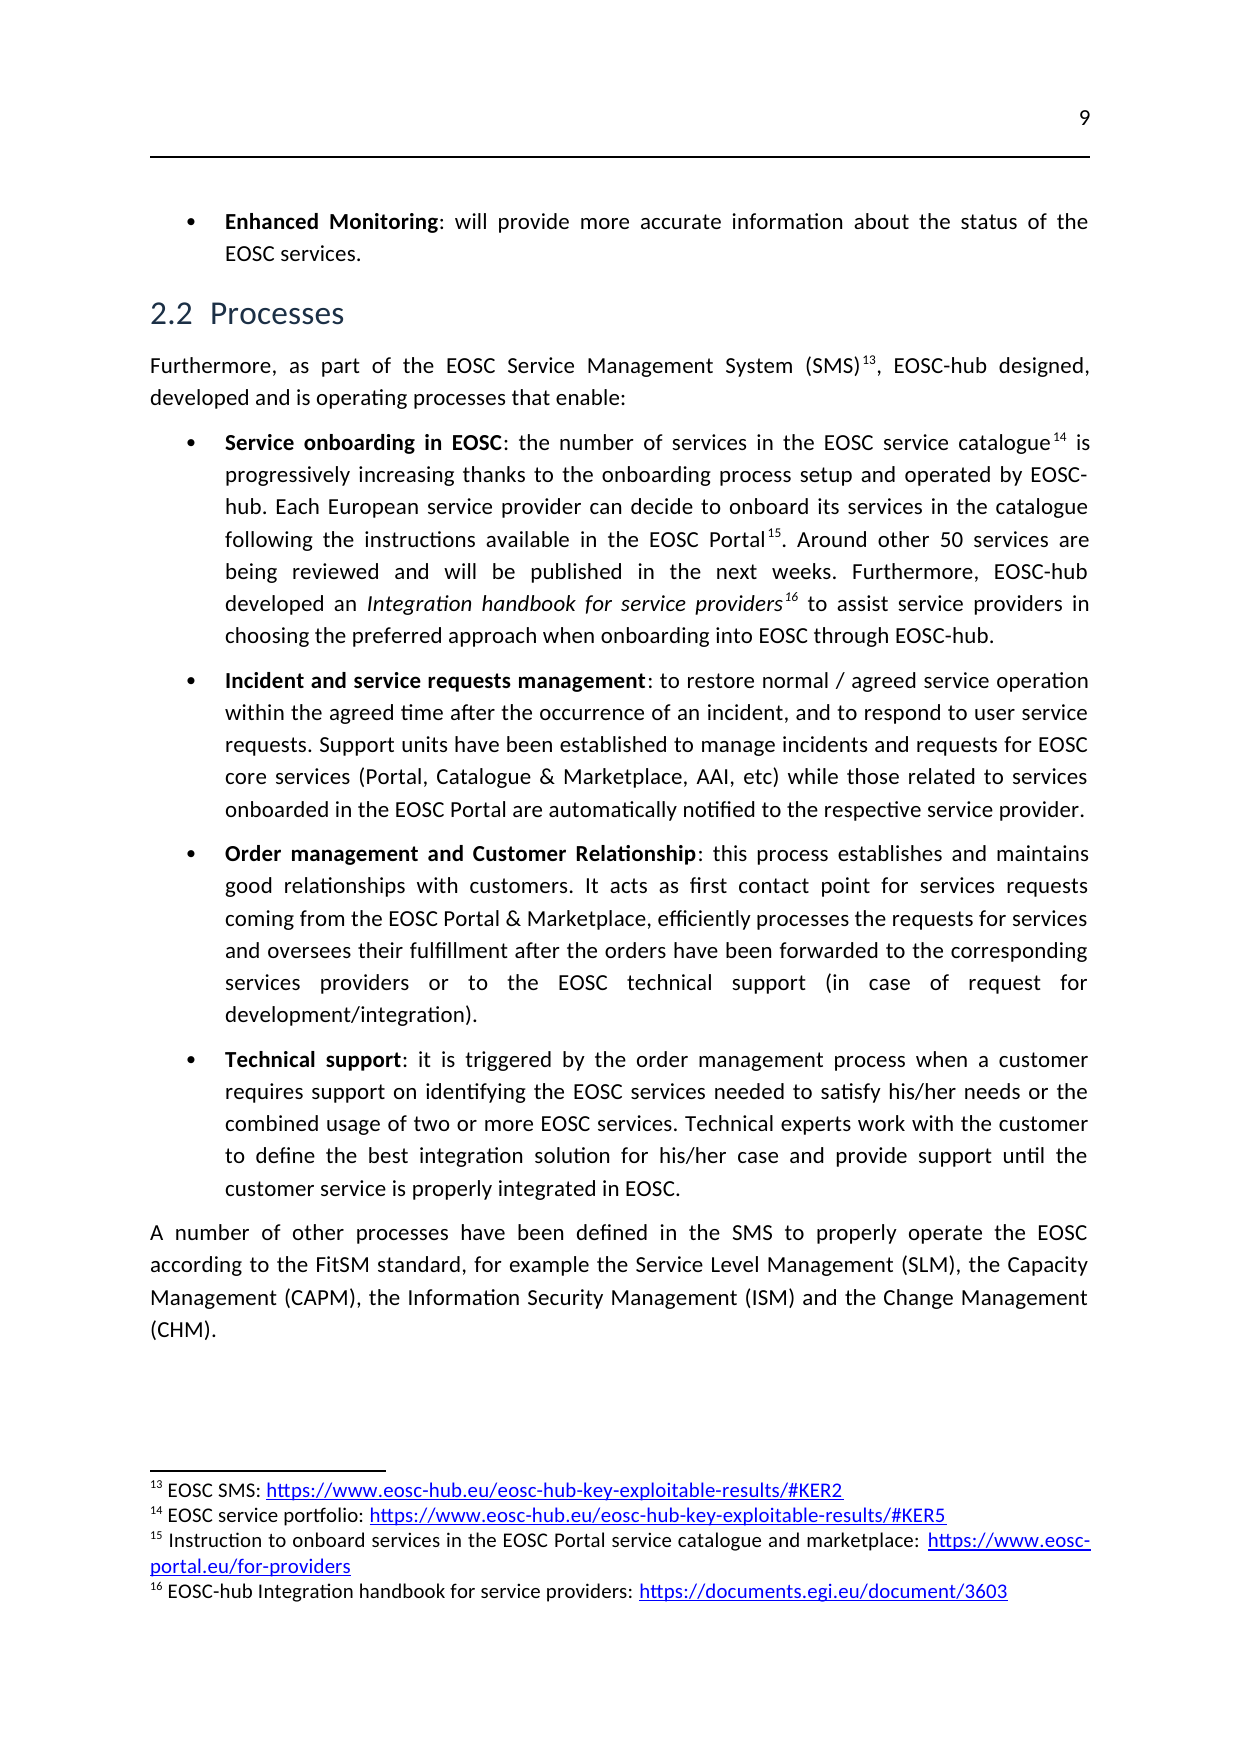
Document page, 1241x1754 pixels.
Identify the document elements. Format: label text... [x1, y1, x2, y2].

subtitle Processes [150, 292, 1090, 333]
text A number of other processes have been defined in the SMS to properly operate the EOSC according to the FitSM standard, for example the Service Level Management (SLM), the Capacity Management (CAPM), the Information Security Management (ISM) and the Change Management (CHM). [150, 1218, 1090, 1343]
list Technical support: it is triggered by the order management process when a customer requires support on identifying the EOSC services needed to satisfy his/her needs or the combined usage of two or more EOSC services. Technical experts work with the customer to define the best integration solution for his/her case and provide support until the customer service is properly integrated in EOSC. [187, 1045, 1090, 1202]
list Service onboarding in EOSC: the number of services in the EOSC service catalogue is progressively increasing thanks to the onboarding process setup and operated by EOSC-hub. Each European service provider can decide to onboard its services in the catalogue following the instructions available in the EOSC Portal. Around other 50 services are being reviewed and will be published in the next weeks. Furthermore, EOSC-hub developed an Integration handbook for service providers to assist service providers in choosing the preferred approach when onboarding into EOSC through EOSC-hub. [187, 428, 1090, 649]
text Furthermore, as part of the EOSC Service Management System (SMS), EOSC-hub designed, developed and is operating processes that enable: [150, 351, 1090, 411]
list Order management and Customer Relationship: this process establishes and maintains good relationships with customers. It acts as first contact point for services requests coming from the EOSC Portal & Marketplace, efficiently processes the requests for services and oversees their fulfillment after the orders have been forwarded to the corresponding services providers or to the EOSC technical support (in case of request for development/integration). [187, 839, 1090, 1028]
list Enhanced Monitoring: will provide more accurate information about the status of the EOSC services. [187, 207, 1090, 267]
list Incident and service requests management: to restore normal / agreed service operation within the agreed time after the occurrence of an incident, and to respond to user service requests. Support units have been established to manage incidents and requests for EOSC core services (Portal, Catalogue & Marketplace, AAI, etc) while those related to services onboarded in the EOSC Portal are automatically notified to the respective service provider. [187, 666, 1090, 823]
